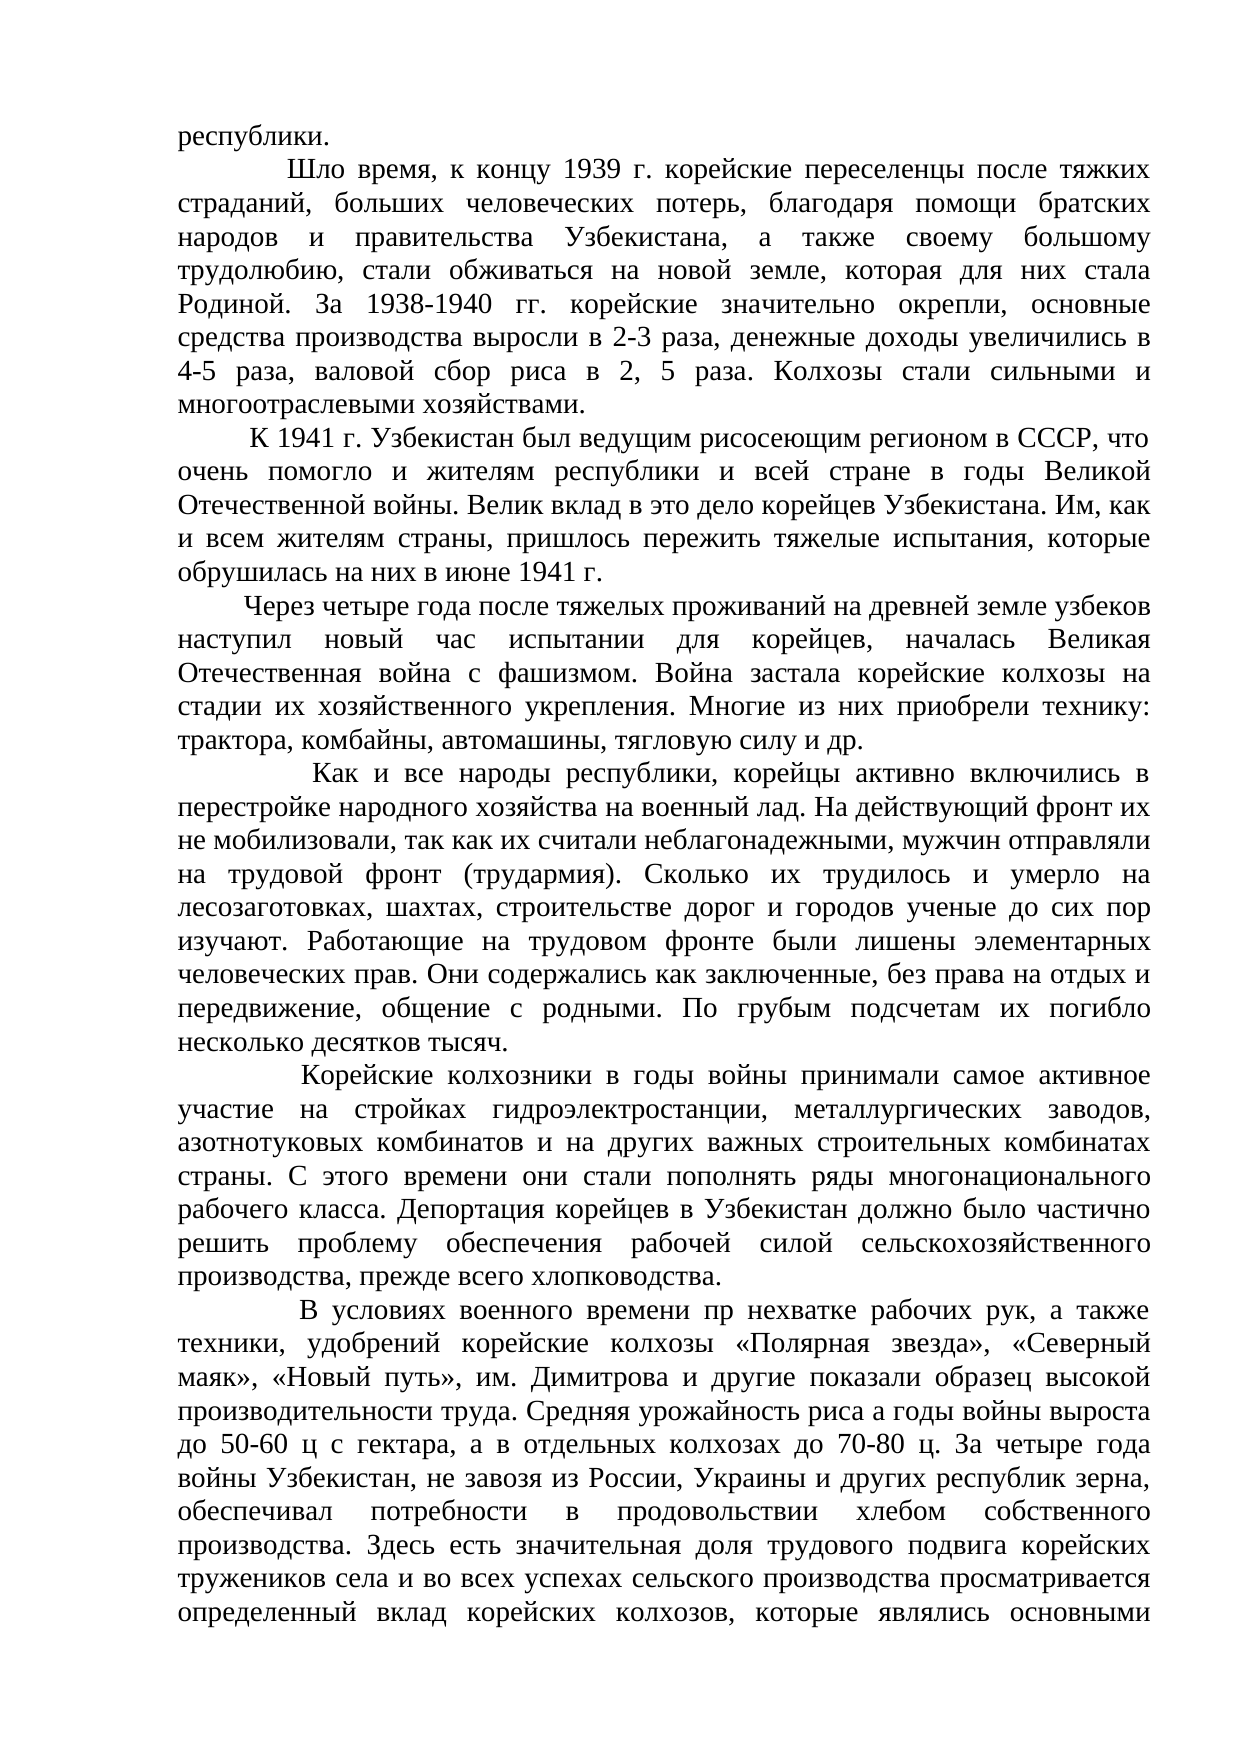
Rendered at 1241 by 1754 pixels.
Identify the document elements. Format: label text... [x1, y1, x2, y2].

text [177, 118, 1152, 152]
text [177, 1292, 1152, 1627]
text Шло время, к концу 1939 г. корейские переселенцы после тяжких страданий, больших человеческих потерь, благодаря помощи братских народов и правительства Узбекистана, а также своему большому трудолюбию, стали обживаться на новой земле, которая для них стала Родиной. За 1938-1940 гг. корейские значительно окрепли, основные средства производства выросли в 2-3 раза, денежные доходы увеличились в 4-5 раза, валовой сбор риса в 2, 5 раза. Колхозы стали сильными и многоотраслевыми хозяйствами. [177, 152, 1152, 420]
text Через четыре года после тяжелых проживаний на древней земле узбеков наступил новый час испытании для корейцев, началась Великая Отечественная война с фашизмом. Война застала корейские колхозы на стадии их хозяйственного укрепления. Многие из них приобрели технику: трактора, комбайны, автомашины, тягловую силу и др. [177, 588, 1152, 755]
text Как и все народы республики, корейцы активно включились в перестройке народного хозяйства на военный лад. На действующий фронт их не мобилизовали, так как их считали неблагонадежными, мужчин отправляли на трудовой фронт (трудармия). Сколько их трудилось и умерло на лесозаготовках, шахтах, строительстве дорог и городов ученые до сих пор изучают. Работающие на трудовом фронте были лишены элементарных человеческих прав. Они содержались как заключенные, без права на отдых и передвижение, общение с родными. По грубым подсчетам их погибло несколько десятков тысяч. [177, 755, 1152, 1057]
text Корейские колхозники в годы войны принимали самое активное участие на стройках гидроэлектростанции, металлургических заводов, азотнотуковых комбинатов и на других важных строительных комбинатах страны. С этого времени они стали пополнять ряды многонационального рабочего класса. Депортация корейцев в Узбекистан должно было частично решить проблему обеспечения рабочей силой сельскохозяйственного производства, прежде всего хлопководства. [177, 1057, 1152, 1292]
text К 1941 г. Узбекистан был ведущим рисосеющим регионом в СССР, что очень помогло и жителям республики и всей стране в годы Великой Отечественной войны. Велик вклад в это дело корейцев Узбекистана. Им, как и всем жителям страны, пришлось пережить тяжелые испытания, которые обрушилась на них в июне 1941 г. [177, 420, 1152, 588]
